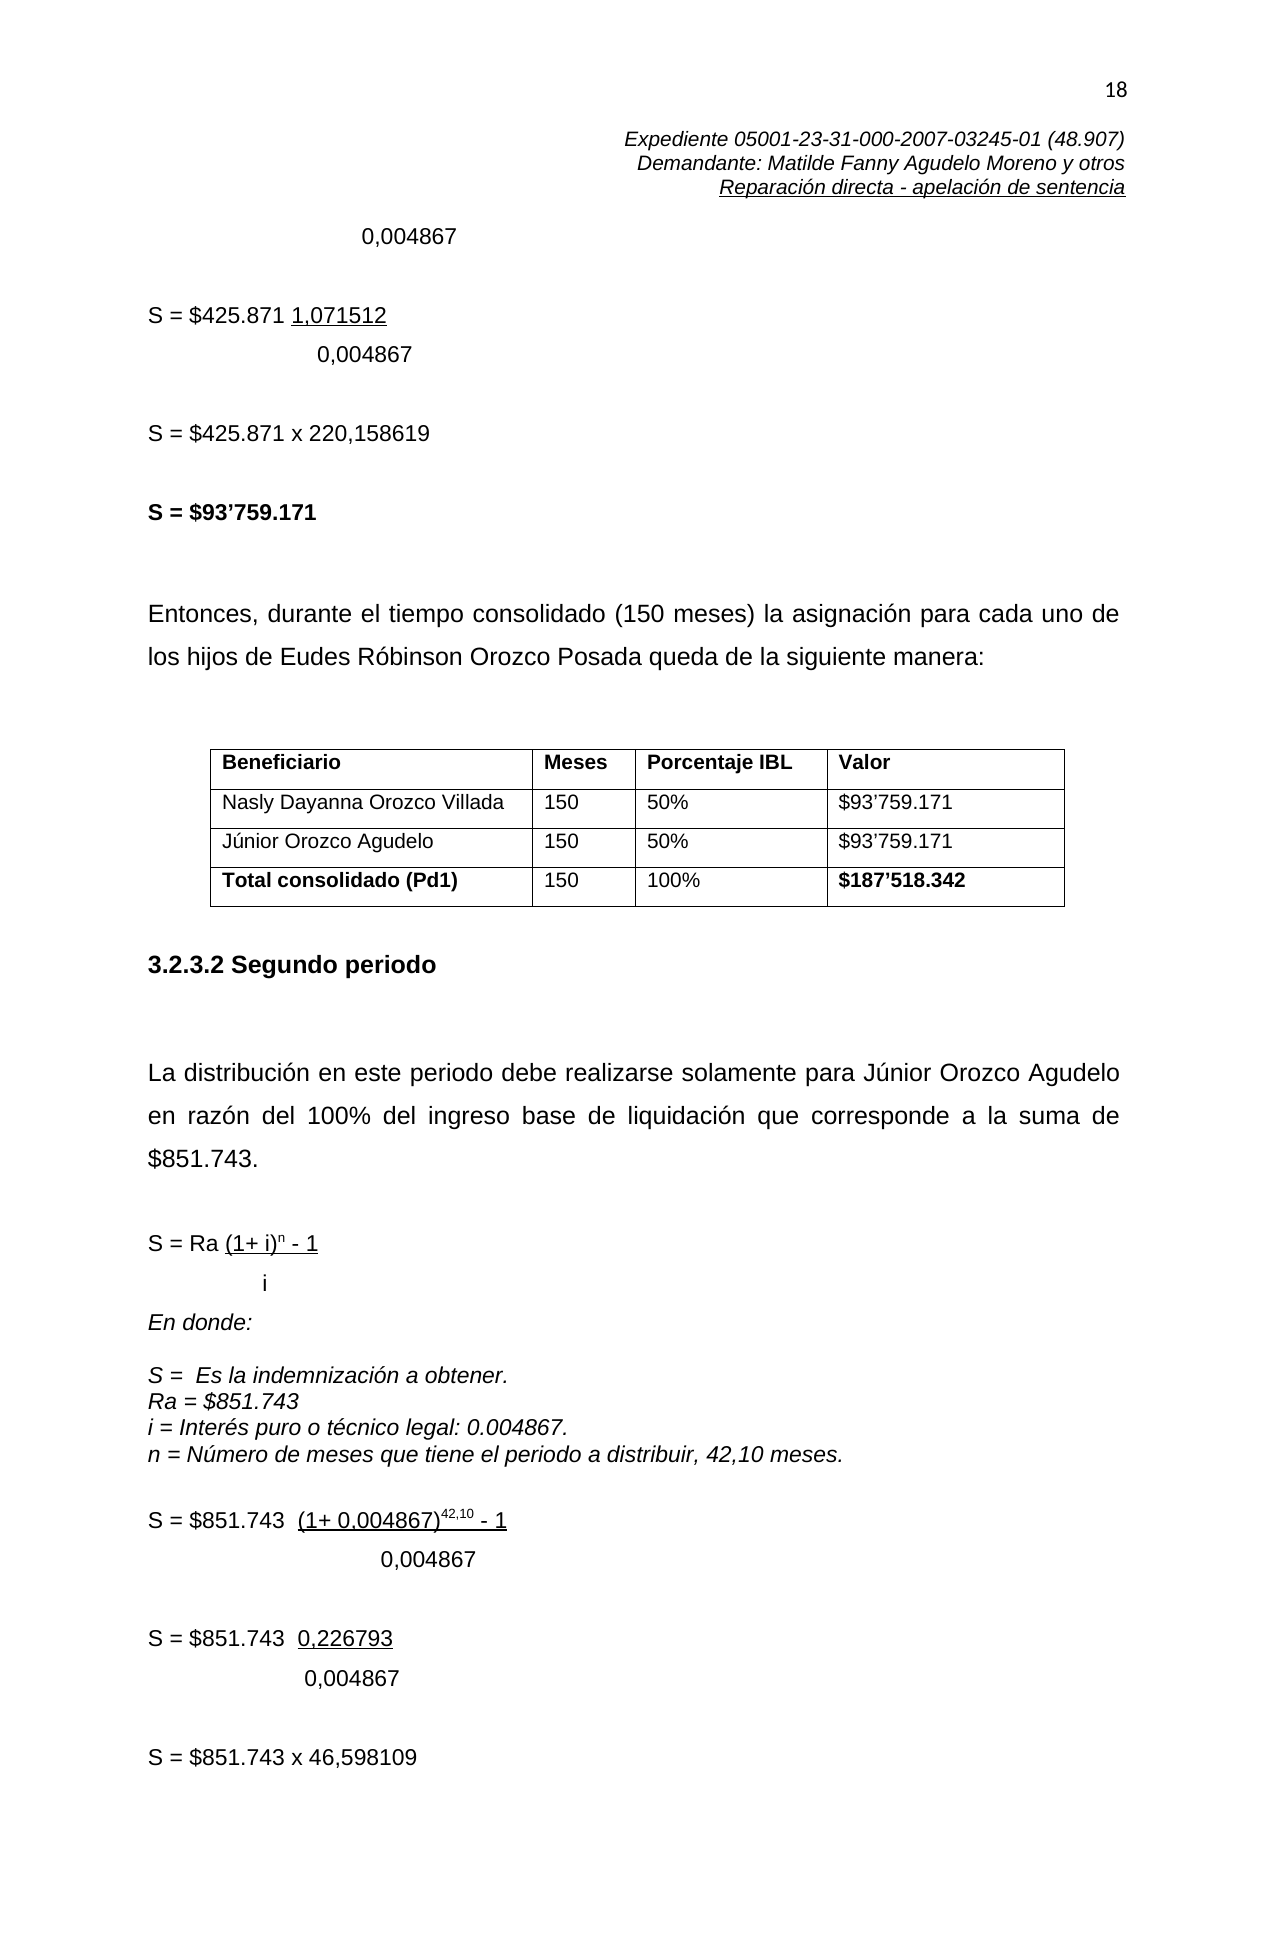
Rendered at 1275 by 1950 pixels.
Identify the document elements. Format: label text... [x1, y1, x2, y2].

table_header Porcentaje IBL [636, 750, 827, 788]
text Entonces, durante el tiempo consolidado (150 meses) la asignación para cada uno de los hijos de Eudes Róbinson Orozco Posada queda de la siguiente manera: [148, 599, 1122, 671]
text i = Interés puro o técnico legal: 0.004867. [148, 1414, 1127, 1441]
text 0,004867 [148, 1546, 1127, 1572]
text i [148, 1269, 1127, 1296]
table_header Meses [533, 750, 635, 788]
table_cell Nasly Dayanna Orozco Villada [211, 790, 532, 828]
table_cell 100% [636, 868, 827, 906]
text Ra = $851.743 [148, 1388, 1127, 1414]
table_cell 50% [636, 829, 827, 867]
text En donde: [148, 1309, 1127, 1335]
text S = Es la indemnización a obtener. [148, 1362, 1127, 1388]
table_cell Total consolidado (Pd1) [211, 868, 532, 906]
text n = Número de meses que tiene el periodo a distribuir, 42,10 meses. [148, 1441, 1127, 1467]
table_cell $187’518.342 [828, 868, 1064, 906]
table_cell 150 [533, 868, 635, 906]
text S = $425.871 1,071512 [148, 302, 1127, 328]
table_cell 150 [533, 790, 635, 828]
text S = $851.743 0,226793 [148, 1625, 1127, 1651]
table_cell $93’759.171 [828, 790, 1064, 828]
text S = Ra (1+ i)n - 1 [148, 1230, 1127, 1256]
table_cell Júnior Orozco Agudelo [211, 829, 532, 867]
table_header Beneficiario [211, 750, 532, 788]
table_header Valor [828, 750, 1064, 788]
text 0,004867 [148, 223, 1127, 249]
list 3.2.3.2 Segundo periodo [148, 950, 1127, 979]
text S = $425.871 x 220,158619 [148, 420, 1127, 447]
text S = $851.743 (1+ 0,004867)42,10 - 1 [148, 1507, 1127, 1533]
text 0,004867 [148, 1664, 1127, 1691]
text S = $851.743 x 46,598109 [148, 1743, 1127, 1770]
text 0,004867 [148, 341, 1127, 368]
text S = $93’759.171 [148, 499, 1127, 526]
table_cell $93’759.171 [828, 829, 1064, 867]
table_cell 150 [533, 829, 635, 867]
text La distribución en este periodo debe realizarse solamente para Júnior Orozco Agudelo en razón del 100% del ingreso base de liquidación que corresponde a la suma de $851.743. [148, 1057, 1122, 1172]
table_cell 50% [636, 790, 827, 828]
